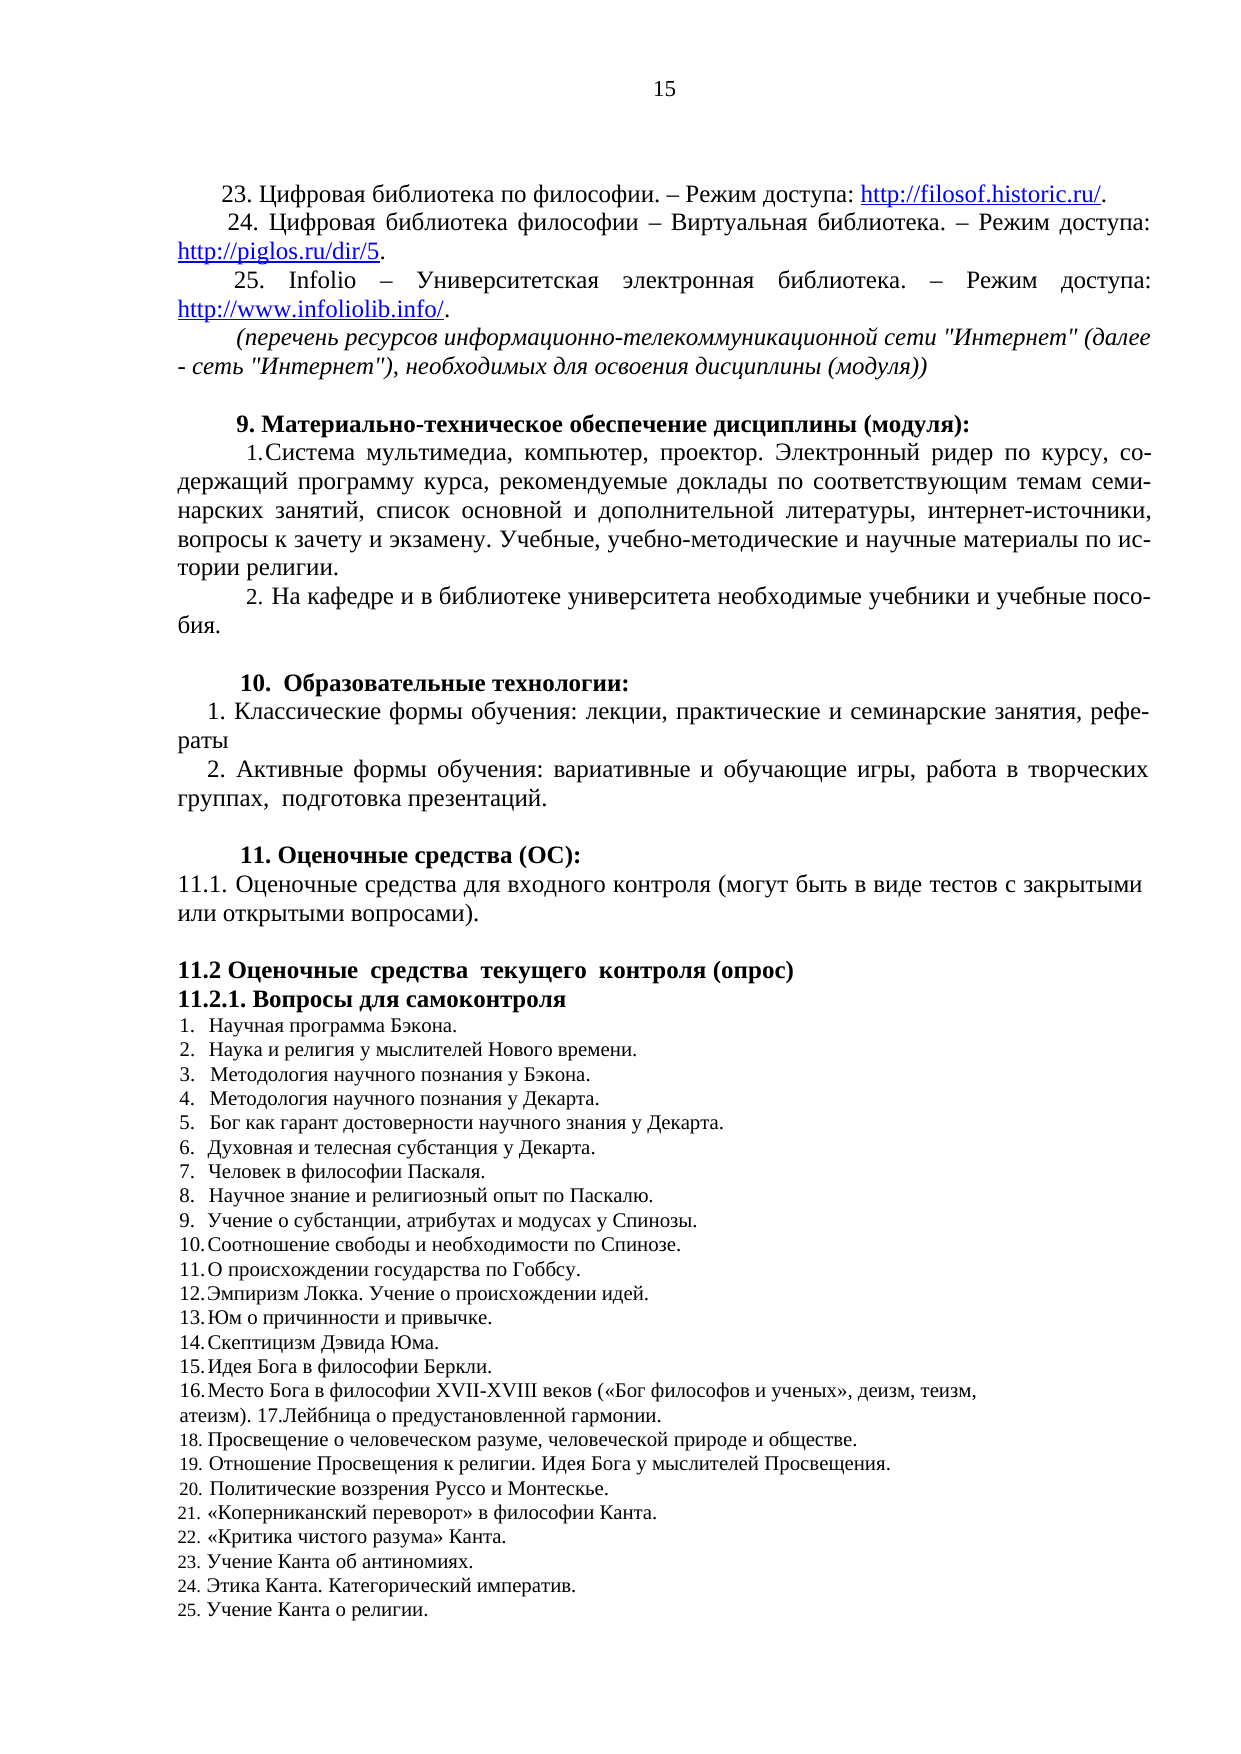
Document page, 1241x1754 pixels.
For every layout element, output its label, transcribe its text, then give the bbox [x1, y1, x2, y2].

list Соотношение свободы и необходимости по Спинозе. [179, 1232, 1238, 1256]
list Этика Канта. Категорический императив. [177, 1573, 1238, 1597]
text бия. [177, 610, 1238, 639]
list Идея Бога в философии Беркли. [179, 1354, 1238, 1378]
list Место Бога в философии XVII-XVIII веков («Бог философов и ученых», деизм, теизм, атеизм). 17.Лейбница о предустановленной гармонии. [179, 1378, 1054, 1427]
list «Коперниканский переворот» в философии Канта. [177, 1500, 1238, 1524]
list Активные формы обучения: вариативные и обучающие игры, работа в творческих группах, подготовка презентаций. [177, 754, 1151, 811]
list Учение Канта об антиномиях. [177, 1549, 1238, 1573]
list Цифровая библиотека философии – Виртуальная библиотека. – Режим доступа: http://piglos.ru/dir/5. [177, 207, 1152, 265]
text - сеть "Интернет"), необходимых для освоения дисциплины (модуля)) [177, 351, 1238, 380]
list О происхождении государства по Гоббсу. [179, 1257, 1238, 1281]
list Скептицизм Дэвида Юма. [179, 1330, 1238, 1354]
text (перечень ресурсов информационно-телекоммуникационной сети "Интернет" (далее [236, 322, 1238, 351]
list Духовная и телесная субстанция у Декарта. [179, 1134, 1238, 1159]
list Политические воззрения Руссо и Монтескье. [179, 1475, 1238, 1499]
list Научная программа Бэкона. [179, 1013, 1238, 1037]
list «Критика чистого разума» Канта. [177, 1524, 1238, 1548]
list Классические формы обучения: лекции, практические и семинарские занятия, рефе- раты [177, 696, 1152, 754]
text 11.1. Оценочные средства для входного контроля (могут быть в виде тестов с закрытыми или открытыми вопросами). [177, 869, 1173, 926]
list Учение о субстанции, атрибутах и модусах у Спинозы. [179, 1208, 1238, 1232]
list Человек в философии Паскаля. [179, 1159, 1238, 1183]
list Учение Канта о религии. [177, 1597, 1238, 1621]
list Система мультимедиа, компьютер, проектор. Электронный ридер по курсу, со- держащий программу курса, рекомендуемые доклады по соответствующим темам семи- нарских занятий, список основной и дополнительной литературы, интернет-источники, вопросы к зачету и экзамену. Учебные, учебно-методические и научные материалы по ис- тории религии. [177, 437, 1152, 581]
list Бог как гарант достоверности научного знания у Декарта. [179, 1110, 1238, 1134]
list На кафедре и в библиотеке университета необходимые учебники и учебные посо- [246, 581, 1238, 610]
list Вопросы для самоконтроля [177, 984, 1238, 1013]
list Infolio – Университетская электронная библиотека. – Режим доступа: http://www.infoliolib.info/. [177, 265, 1152, 322]
list Отношение Просвещения к религии. Идея Бога у мыслителей Просвещения. [179, 1451, 1238, 1475]
subtitle 10. Образовательные технологии: [240, 668, 1238, 696]
list Эмпиризм Локка. Учение о происхождении идей. [179, 1281, 1238, 1305]
subtitle Оценочные средства текущего контроля (опрос) [177, 955, 1238, 984]
list Методология научного познания у Декарта. [179, 1086, 1238, 1110]
list Методология научного познания у Бэкона. [179, 1062, 1238, 1086]
subtitle 11. Оценочные средства (ОС): [240, 840, 1238, 869]
subtitle Материально-техническое обеспечение дисциплины (модуля): [236, 409, 1238, 437]
list Просвещение о человеческом разуме, человеческой природе и обществе. [179, 1427, 1238, 1451]
list Наука и религия у мыслителей Нового времени. [179, 1037, 1238, 1061]
list Юм о причинности и привычке. [179, 1305, 1238, 1329]
list Цифровая библиотека по философии. – Режим доступа: http://filosof.historic.ru/. [221, 179, 1238, 207]
list Научное знание и религиозный опыт по Паскалю. [179, 1183, 1238, 1207]
